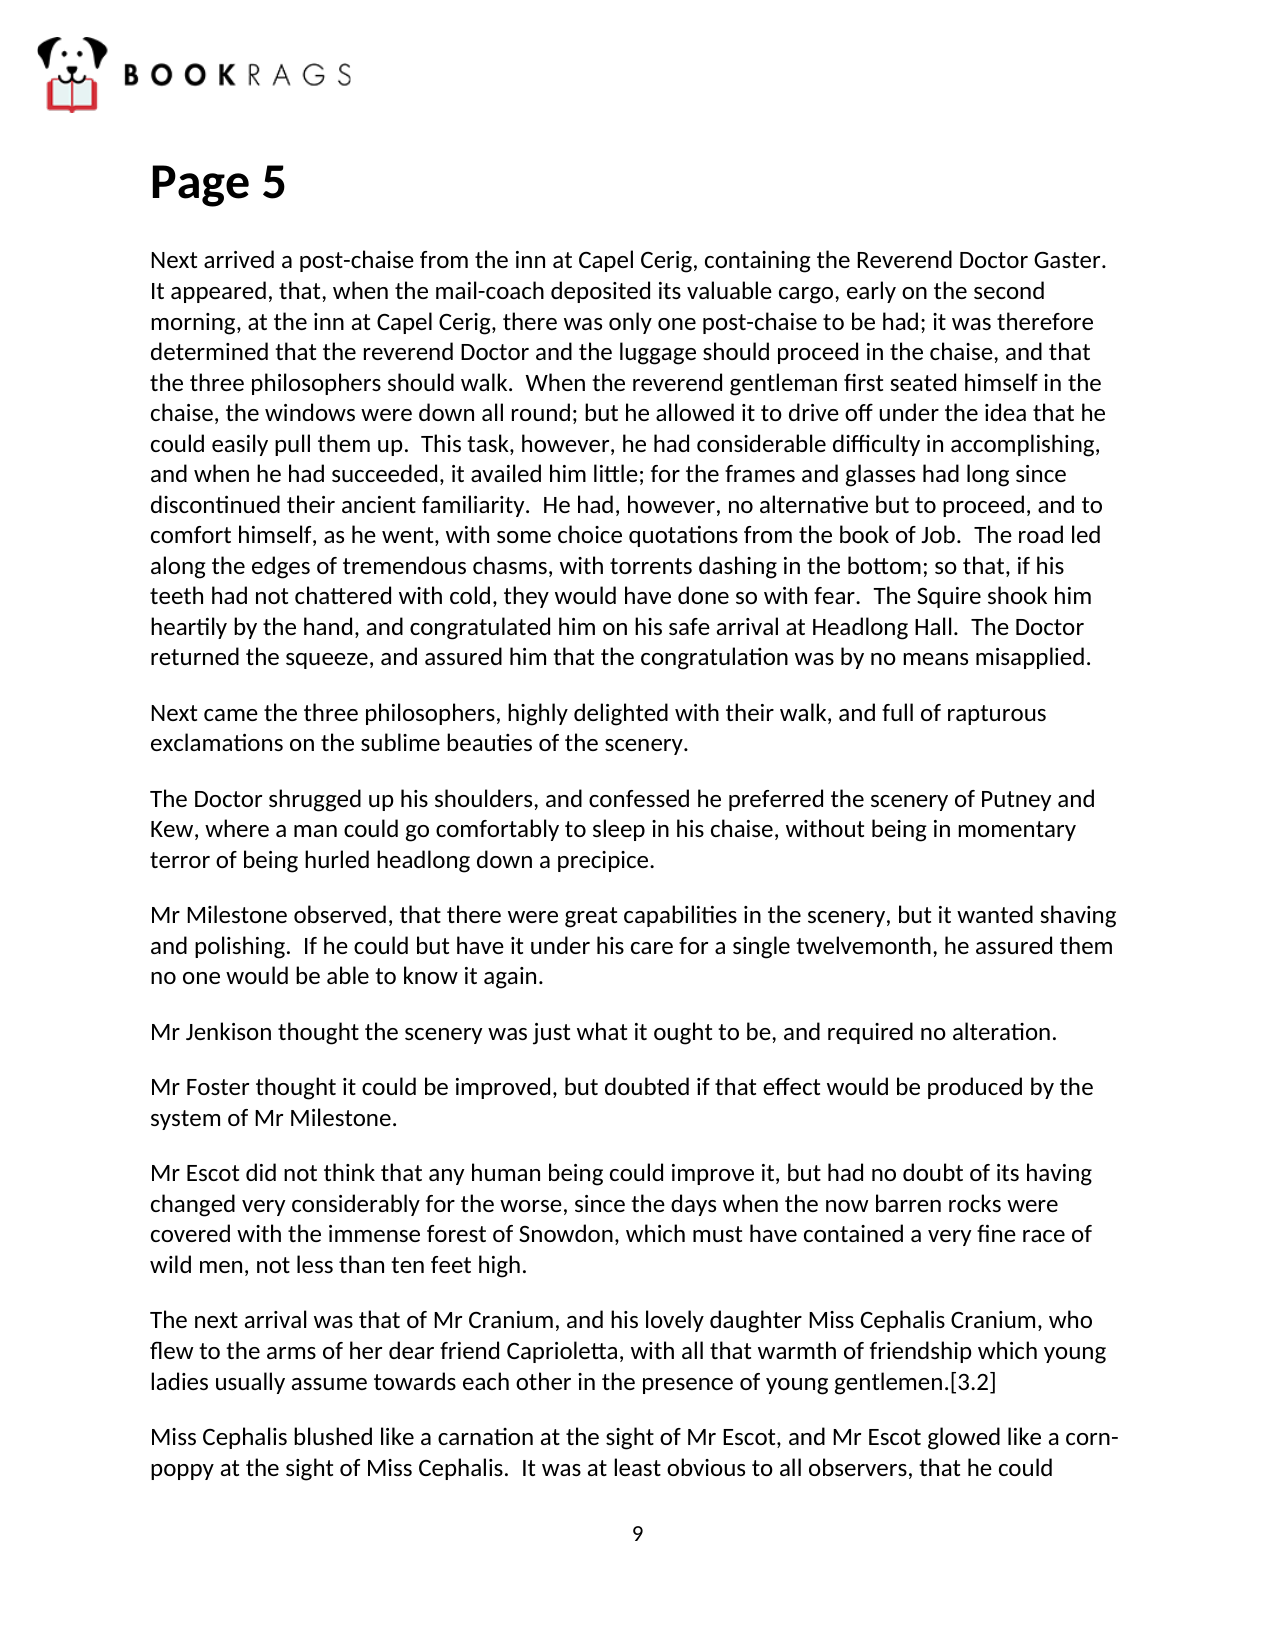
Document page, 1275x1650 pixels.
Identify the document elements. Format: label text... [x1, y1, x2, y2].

text Mr Escot did not think that any human being could improve it, but had no doubt of its having changed very considerably for the worse, since the days when the now barren rocks were covered with the immense forest of Snowdon, which must have contained a very fine race of wild men, not less than ten feet high. [150, 1158, 1125, 1280]
text Mr Milestone observed, that there were great capabilities in the scenery, but it wanted shaving and polishing. If he could but have it under his care for a single twelvemonth, he assured them no one would be able to know it again. [150, 899, 1125, 991]
text The Doctor shrugged up his shoulders, and confessed he preferred the scenery of Putney and Kew, where a man could go comfortably to sleep in his chaise, without being in momentary terror of being hurled headlong down a precipice. [150, 783, 1125, 874]
text Next came the three philosophers, highly delighted with their walk, and full of rapturous exclamations on the sublime beauties of the scenery. [150, 697, 1125, 758]
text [150, 1421, 1125, 1482]
text The next arrival was that of Mr Cranium, and his lovely daughter Miss Cephalis Cranium, who flew to the arms of her dear friend Caprioletta, with all that warmth of friendship which young ladies usually assume towards each other in the presence of young gentlemen.[3.2] [150, 1305, 1125, 1396]
text Mr Foster thought it could be improved, but doubted if that effect would be produced by the system of Mr Milestone. [150, 1072, 1125, 1133]
text Next arrived a post-chaise from the inn at Capel Cerig, containing the Reverend Doctor Gaster. It appeared, that, when the mail-coach deposited its valuable cargo, early on the second morning, at the inn at Capel Cerig, there was only one post-chaise to be had; it was therefore determined that the reverend Doctor and the luggage should proceed in the chaise, and that the three philosophers should walk. When the reverend gentleman first seated himself in the chaise, the windows were down all round; but he allowed it to drive off under the idea that he could easily pull them up. This task, however, he had considerable difficulty in accomplishing, and when he had succeeded, it availed him little; for the frames and glasses had long since discontinued their ancient familiarity. He had, however, no alternative but to proceed, and to comfort himself, as he went, with some choice quotations from the book of Job. The road led along the edges of tremendous chasms, with torrents dashing in the bottom; so that, if his teeth had not chattered with cold, they would have done so with fear. The Squire shook him heartily by the hand, and congratulated him on his safe arrival at Headlong Hall. The Doctor returned the squeeze, and assured him that the congratulation was by no means misapplied. [150, 244, 1125, 672]
picture [37, 37, 351, 113]
text Mr Jenkison thought the scenery was just what it ought to be, and required no alteration. [150, 1016, 1125, 1047]
text Page 5 [150, 150, 1125, 211]
